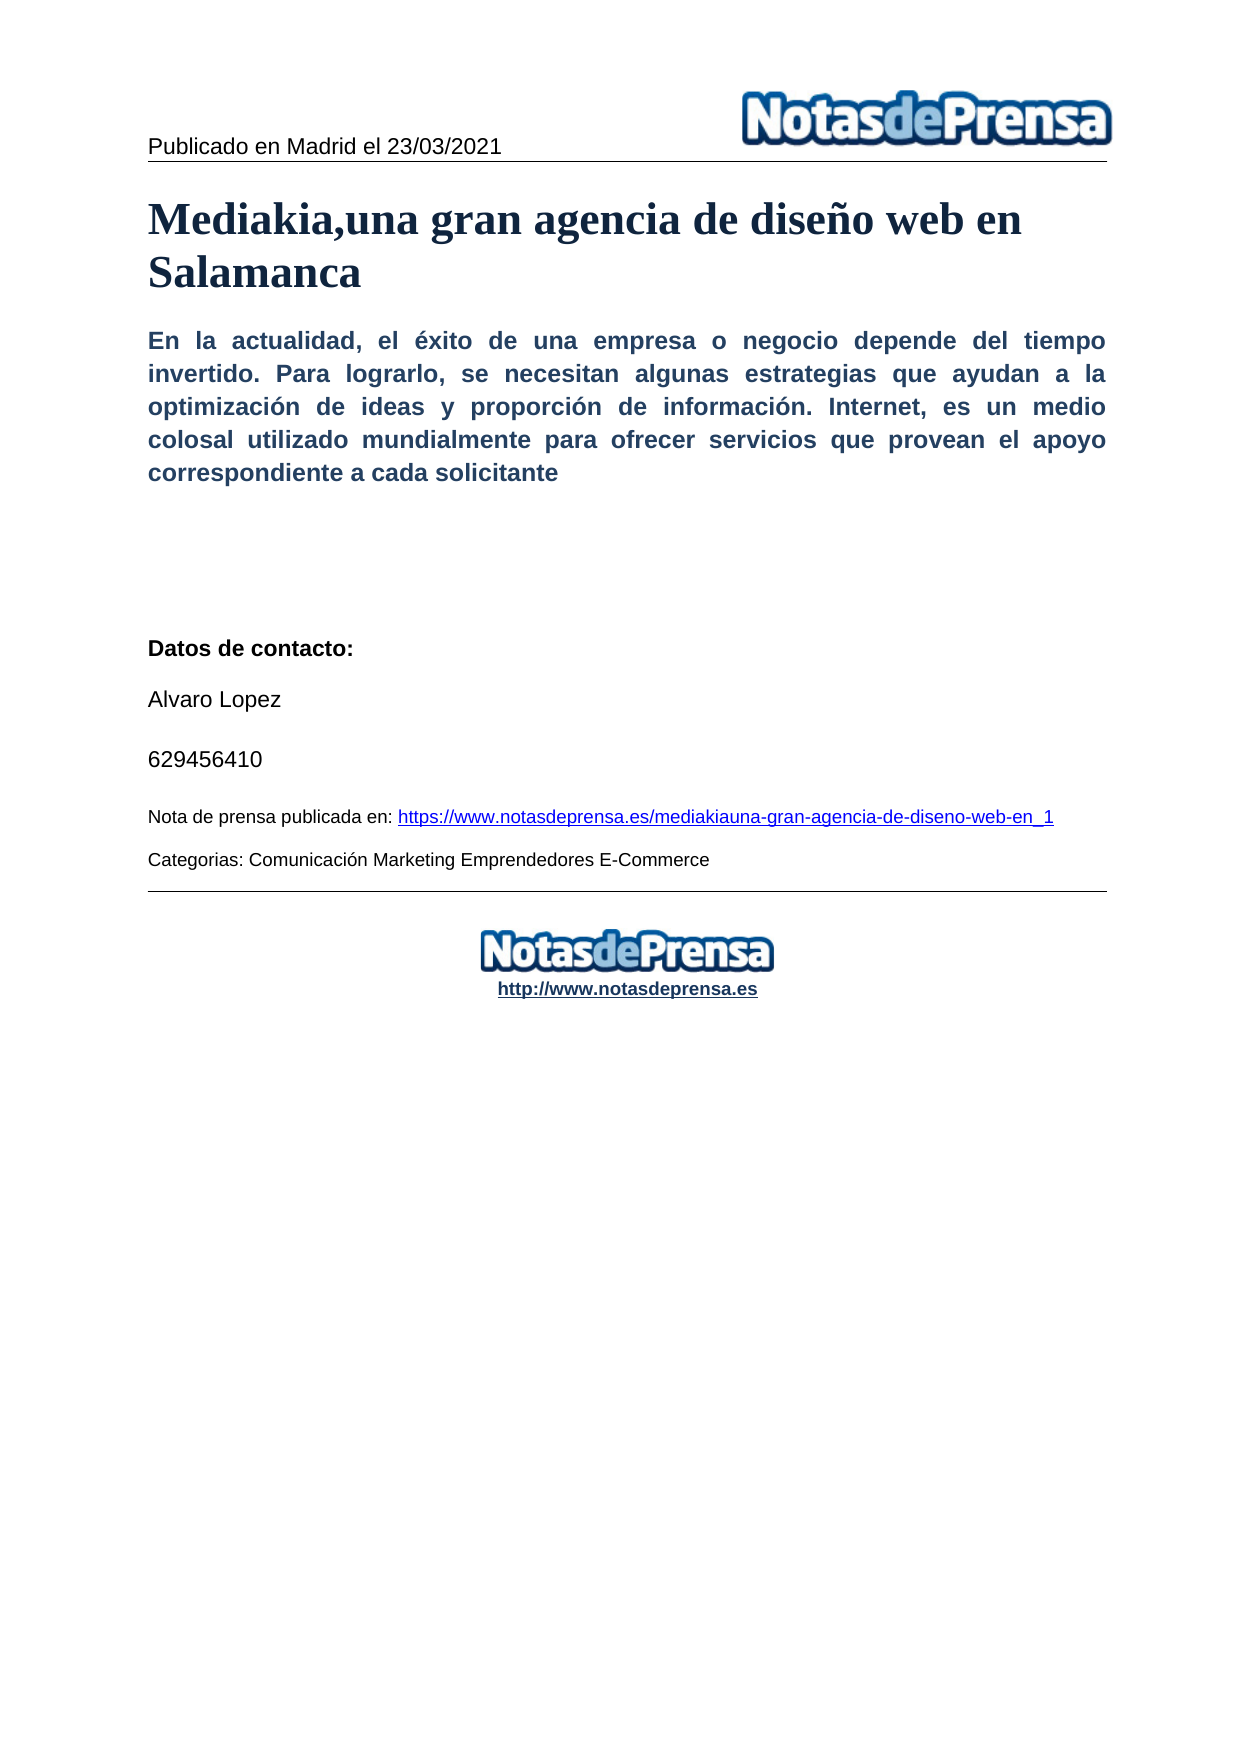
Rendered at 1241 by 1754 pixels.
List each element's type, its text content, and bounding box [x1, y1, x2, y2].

picture [742, 90, 1113, 148]
text Datos de contacto: [148, 634, 1107, 661]
text 629456410 [148, 746, 1063, 772]
text http://www.notasdeprensa.es [148, 978, 1107, 1000]
picture [480, 928, 775, 974]
subtitle En la actualidad, el éxito de una empresa o negocio depende del tiempo invertido. Para lograrlo, se necesitan algunas estrategias que ayudan a la optimización de ideas y proporción de información. Internet, es un medio colosal utilizado mundialmente para ofrecer servicios que provean el apoyo correspondiente a cada solicitante [148, 326, 1107, 487]
text Publicado en Madrid el 23/03/2021 [148, 133, 1107, 161]
subtitle Mediakia,una gran agencia de diseño web en Salamanca [148, 192, 1107, 297]
text Nota de prensa publicada en: https://www.notasdeprensa.es/mediakiauna-gran-agencia-de-diseno-web-en_1 [148, 806, 1107, 828]
text Alvaro Lopez [148, 686, 1063, 712]
text Categorias: Comunicación Marketing Emprendedores E-Commerce [148, 849, 1107, 870]
